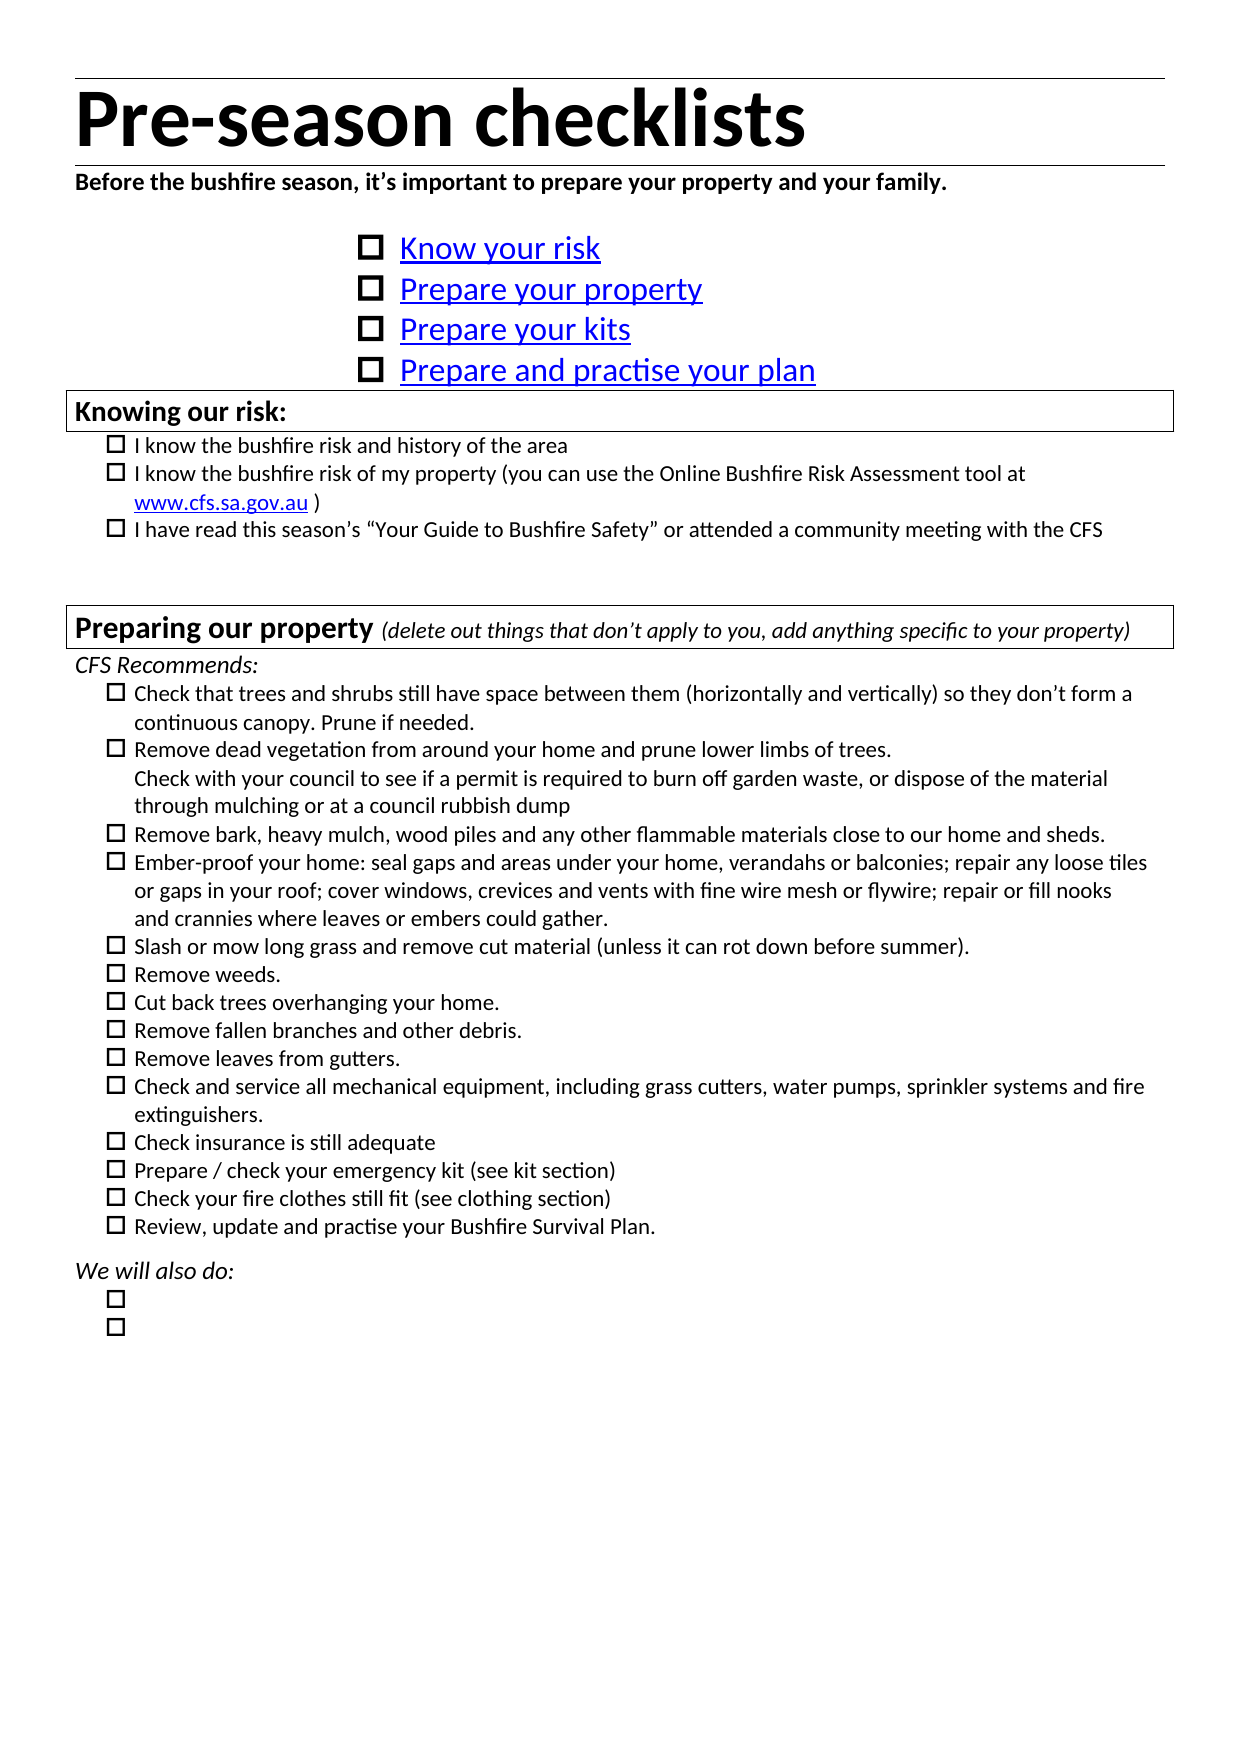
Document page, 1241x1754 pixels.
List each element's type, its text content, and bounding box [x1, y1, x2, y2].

list Review, update and practise your Bushfire Survival Plan. [104, 1212, 1149, 1240]
list Remove weeds. [104, 960, 1149, 988]
list Check insurance is still adequate [104, 1128, 1149, 1156]
text Pre-season checklists [75, 79, 1165, 165]
list Prepare your property [356, 267, 1149, 308]
list Know your risk [356, 227, 1149, 267]
list Cut back trees overhanging your home. [104, 988, 1149, 1016]
list Remove fallen branches and other debris. [104, 1016, 1149, 1044]
list Prepare / check your emergency kit (see kit section) [104, 1156, 1149, 1184]
list I know the bushfire risk and history of the area [104, 432, 1149, 459]
list Ember-proof your home: seal gaps and areas under your home, verandahs or balconies; repair any loose tiles or gaps in your roof; cover windows, crevices and vents with fine wire mesh or flywire; repair or fill nooks and crannies where leaves or embers could gather. [104, 848, 1149, 932]
list Prepare your kits [356, 308, 1149, 349]
list Remove bark, heavy mulch, wood piles and any other flammable materials close to our home and sheds. [104, 820, 1149, 848]
list Check that trees and shrubs still have space between them (horizontally and vertically) so they don’t form a continuous canopy. Prune if needed. [104, 679, 1149, 736]
text Knowing our risk: [67, 391, 1173, 431]
list Remove dead vegetation from around your home and prune lower limbs of trees. Check with your council to see if a permit is required to burn off garden waste, or dispose of the material through mulching or at a council rubbish dump [104, 736, 1149, 820]
list Check your fire clothes still fit (see clothing section) [104, 1184, 1149, 1212]
list I know the bushfire risk of my property (you can use the Online Bushfire Risk Assessment tool at www.cfs.sa.gov.au ) [104, 459, 1149, 516]
text Preparing our property (delete out things that don’t apply to you, add anything specific to your property) [67, 606, 1173, 648]
text CFS Recommends: [75, 649, 1165, 679]
list I have read this season’s “Your Guide to Bushfire Safety” or attended a community meeting with the CFS [104, 516, 1149, 544]
list Remove leaves from gutters. [104, 1044, 1149, 1072]
text Before the bushfire season, it’s important to prepare your property and your family. [75, 166, 1165, 196]
text We will also do: [75, 1255, 1165, 1286]
list Check and service all mechanical equipment, including grass cutters, water pumps, sprinkler systems and fire extinguishers. [104, 1072, 1149, 1128]
list Prepare and practise your plan [356, 349, 1149, 390]
list Slash or mow long grass and remove cut material (unless it can rot down before summer). [104, 932, 1149, 960]
